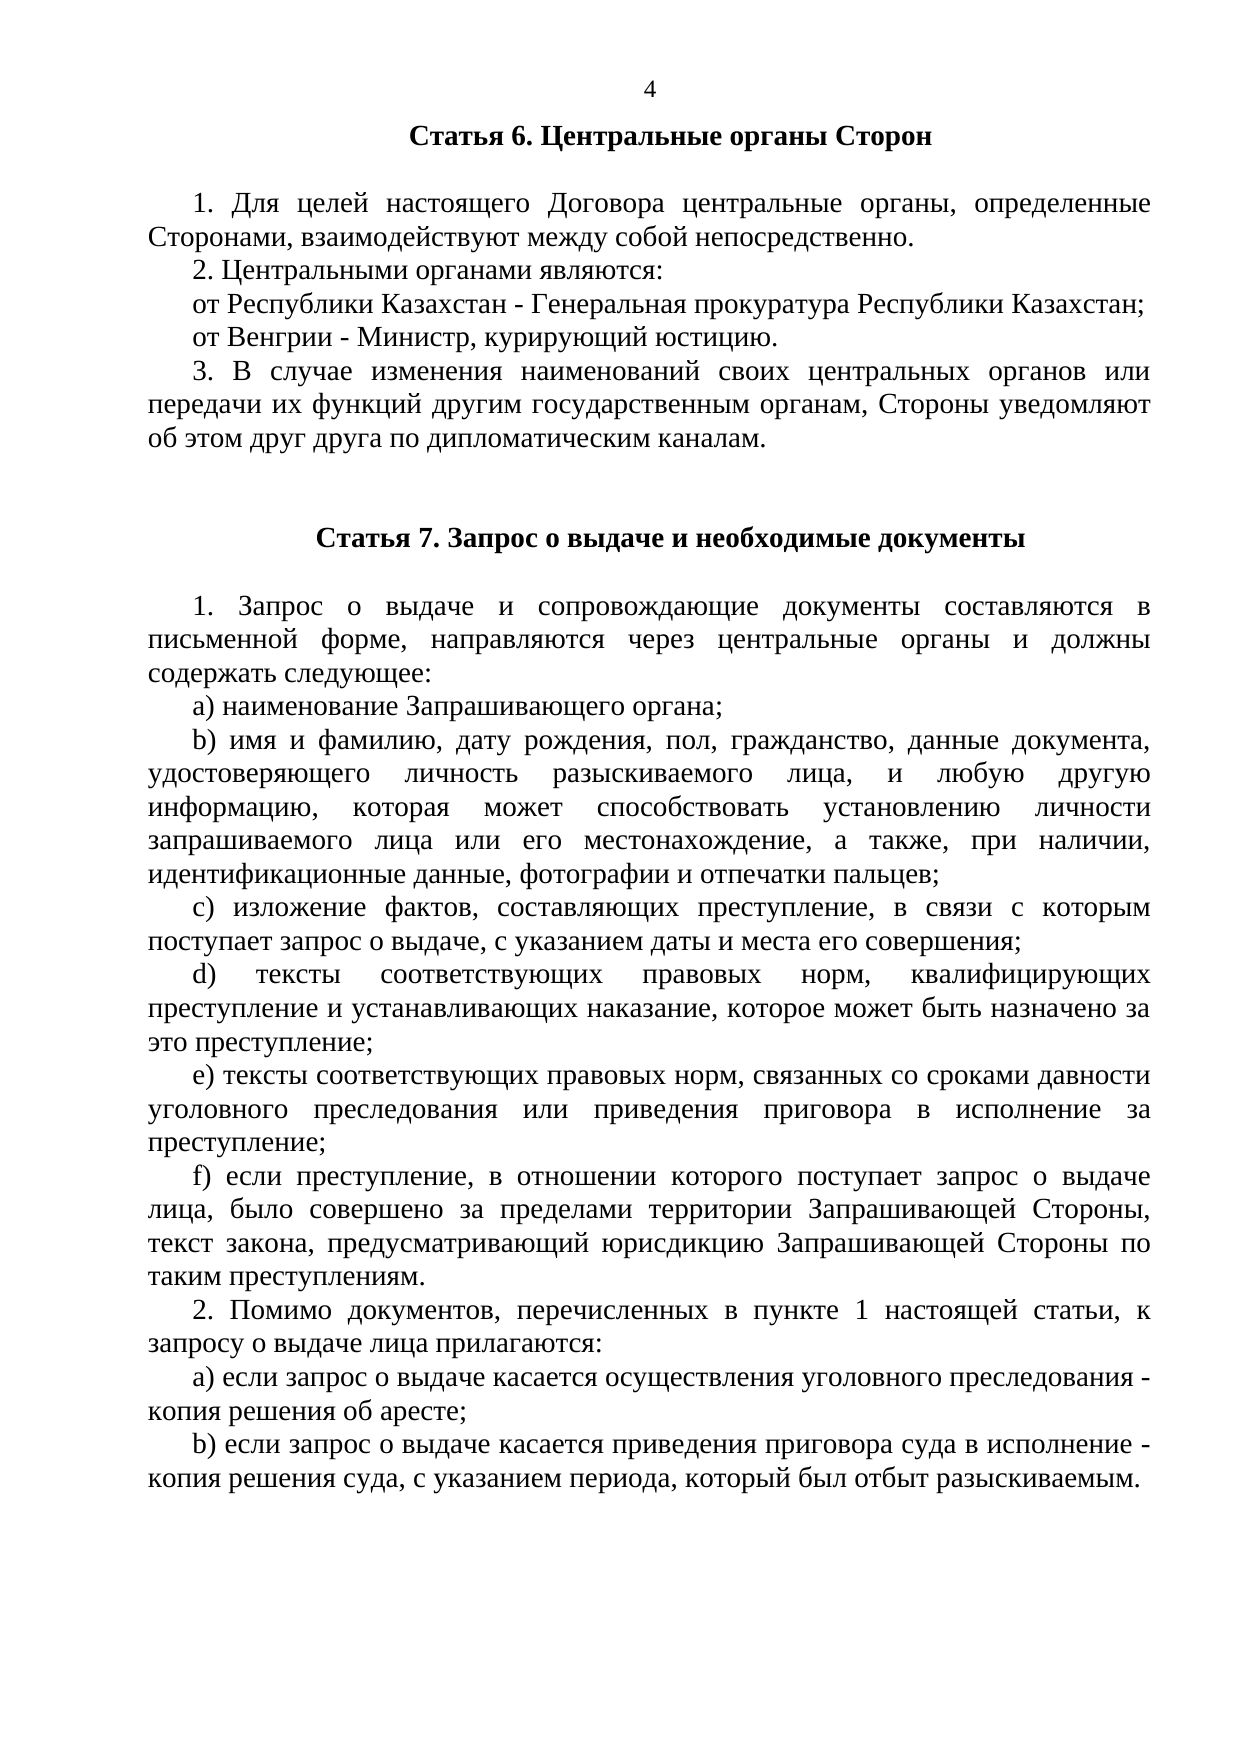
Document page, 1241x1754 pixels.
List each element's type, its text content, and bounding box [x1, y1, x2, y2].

text от Венгрии - Министр, курирующий юстицию. [148, 319, 1152, 353]
text 1. Для целей настоящего Договора центральные органы, определенные Сторонами, взаимодействуют между собой непосредственно. [148, 185, 1152, 252]
text a) если запрос о выдаче касается осуществления уголовного преследования - копия решения об аресте; [148, 1359, 1152, 1426]
text f) если преступление, в отношении которого поступает запрос о выдаче лица, было совершено за пределами территории Запрашивающей Стороны, текст закона, предусматривающий юрисдикцию Запрашивающей Стороны по таким преступлениям. [148, 1158, 1152, 1292]
text 1. Запрос о выдаче и сопровождающие документы составляются в письменной форме, направляются через центральные органы и должны содержать следующее: [148, 588, 1152, 688]
text c) изложение фактов, составляющих преступление, в связи с которым поступает запрос о выдаче, с указанием даты и места его совершения; [148, 889, 1152, 957]
text e) тексты соответствующих правовых норм, связанных со сроками давности уголовного преследования или приведения приговора в исполнение за преступление; [148, 1057, 1152, 1158]
text Статья 6. Центральные органы Сторон [189, 118, 1152, 152]
text 3. В случае изменения наименований своих центральных органов или передачи их функций другим государственным органам, Стороны уведомляют об этом друг друга по дипломатическим каналам. [148, 353, 1152, 453]
text 2. Центральными органами являются: [148, 252, 1152, 286]
text Статья 7. Запрос о выдаче и необходимые документы [189, 521, 1152, 554]
text от Республики Казахстан - Генеральная прокуратура Республики Казахстан; [148, 286, 1152, 319]
text a) наименование Запрашивающего органа; [148, 688, 1152, 722]
text b) если запрос о выдаче касается приведения приговора суда в исполнение - копия решения суда, с указанием периода, который был отбыт разыскиваемым. [148, 1426, 1152, 1493]
text 2. Помимо документов, перечисленных в пункте 1 настоящей статьи, к запросу о выдаче лица прилагаются: [148, 1292, 1152, 1359]
text b) имя и фамилию, дату рождения, пол, гражданство, данные документа, удостоверяющего личность разыскиваемого лица, и любую другую информацию, которая может способствовать установлению личности запрашиваемого лица или его местонахождение, а также, при наличии, идентификационные данные, фотографии и отпечатки пальцев; [148, 722, 1152, 889]
text d) тексты соответствующих правовых норм, квалифицирующих преступление и устанавливающих наказание, которое может быть назначено за это преступление; [148, 957, 1152, 1057]
